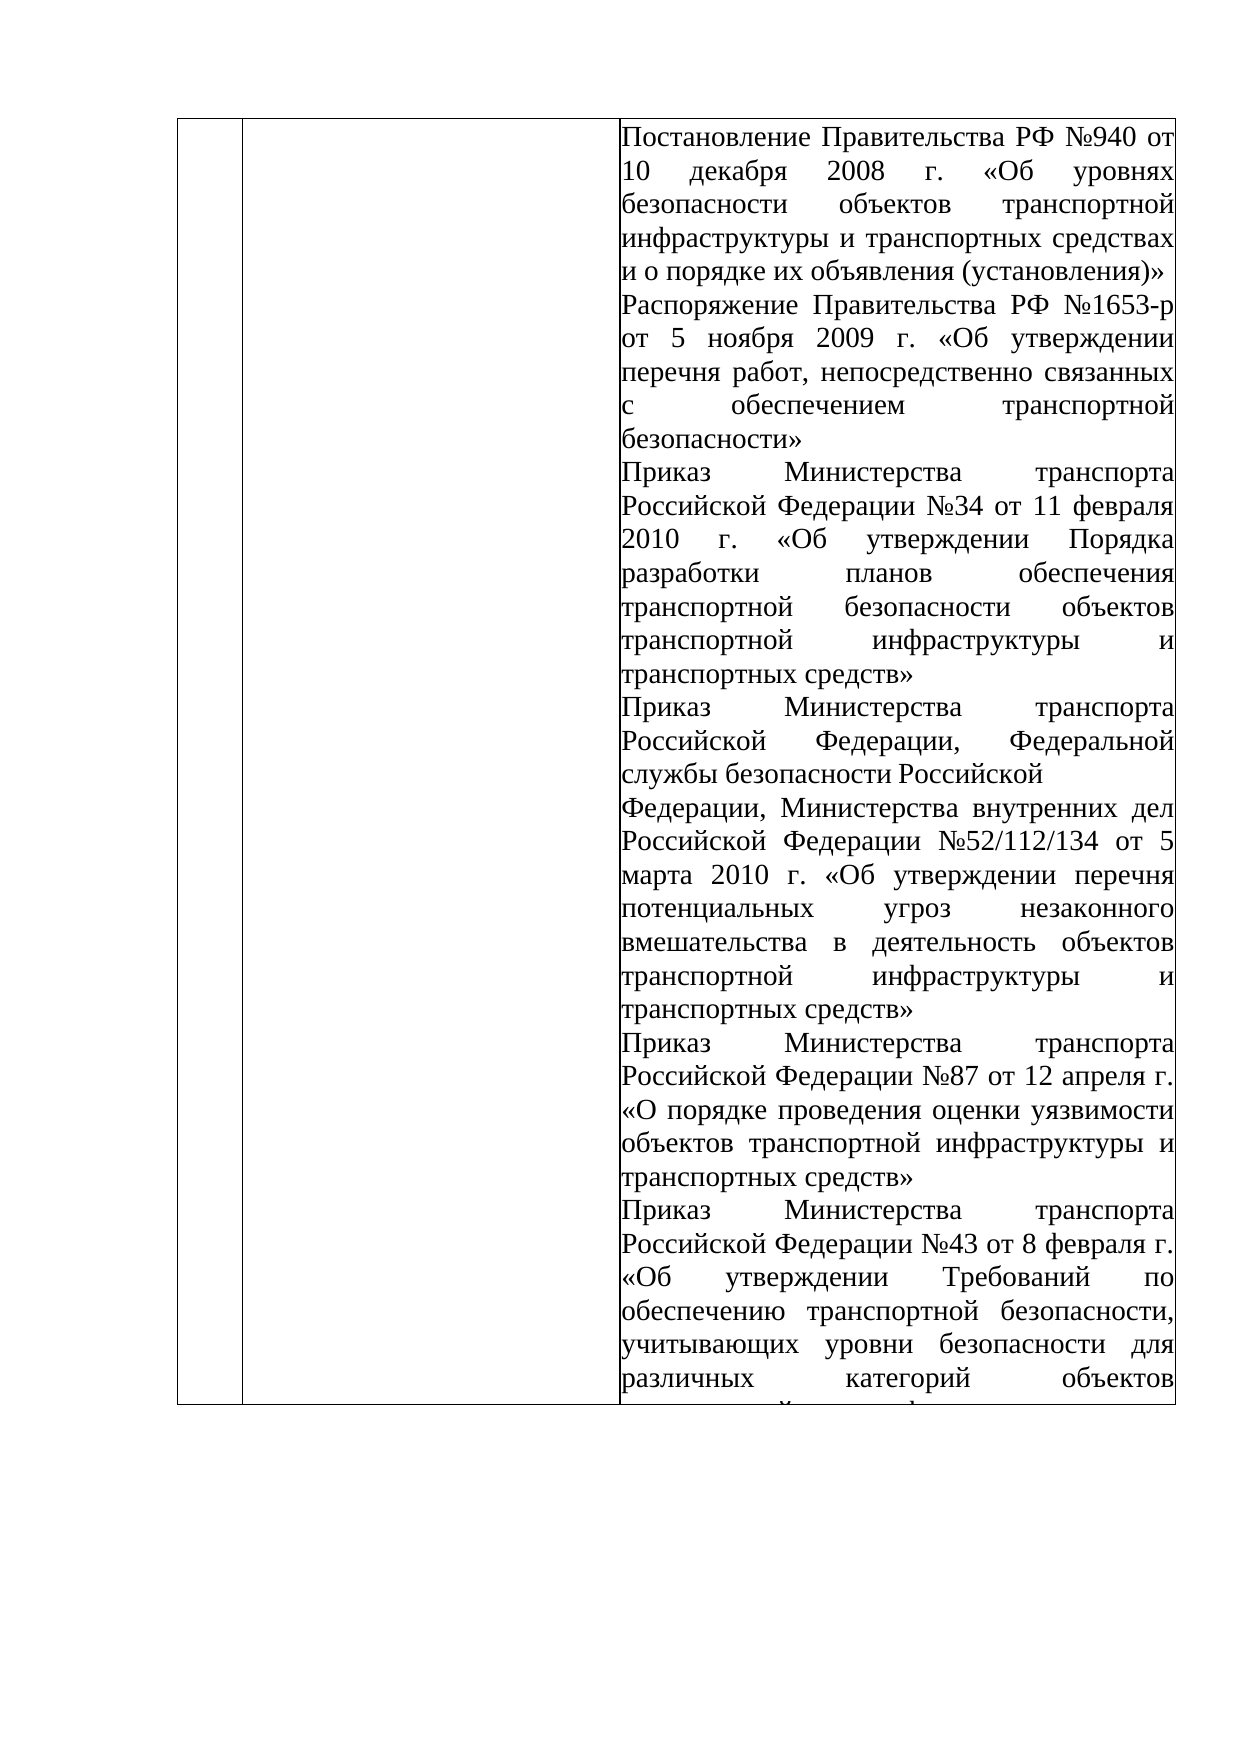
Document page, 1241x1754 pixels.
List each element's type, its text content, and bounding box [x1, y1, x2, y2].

table_cell [243, 119, 619, 1404]
table_cell [178, 119, 242, 1404]
table_cell Постановление Правительства РФ №940 от 10 декабря 2008 г. «Об уровнях безопасности объектов транспортной инфраструктуры и транспортных средствах и о порядке их объявления (установления)» Распоряжение Правительства РФ №1653-р от 5 ноября 2009 г. «Об утверждении перечня работ, непосредственно связанных с обеспечением транспортной безопасности» Приказ Министерства транспорта Российской Федерации №34 от 11 февраля 2010 г. «Об утверждении Порядка разработки планов обеспечения транспортной безопасности объектов транспортной инфраструктуры и транспортных средств» Приказ Министерства транспорта Российской Федерации, Федеральной службы безопасности Российской Федерации, Министерства внутренних дел Российской Федерации №52/112/134 от 5 марта 2010 г. «Об утверждении перечня потенциальных угроз незаконного вмешательства в деятельность объектов транспортной инфраструктуры и транспортных средств» Приказ Министерства транспорта Российской Федерации №87 от 12 апреля г. «О порядке проведения оценки уязвимости объектов транспортной инфраструктуры и транспортных средств» Приказ Министерства транспорта Российской Федерации №43 от 8 февраля г. «Об утверждении Требований по обеспечению транспортной безопасности, учитывающих уровни безопасности для различных категорий объектов транспортной инфраструктуры и транспортных средств железнодорожного транспорта» [621, 119, 1175, 1404]
